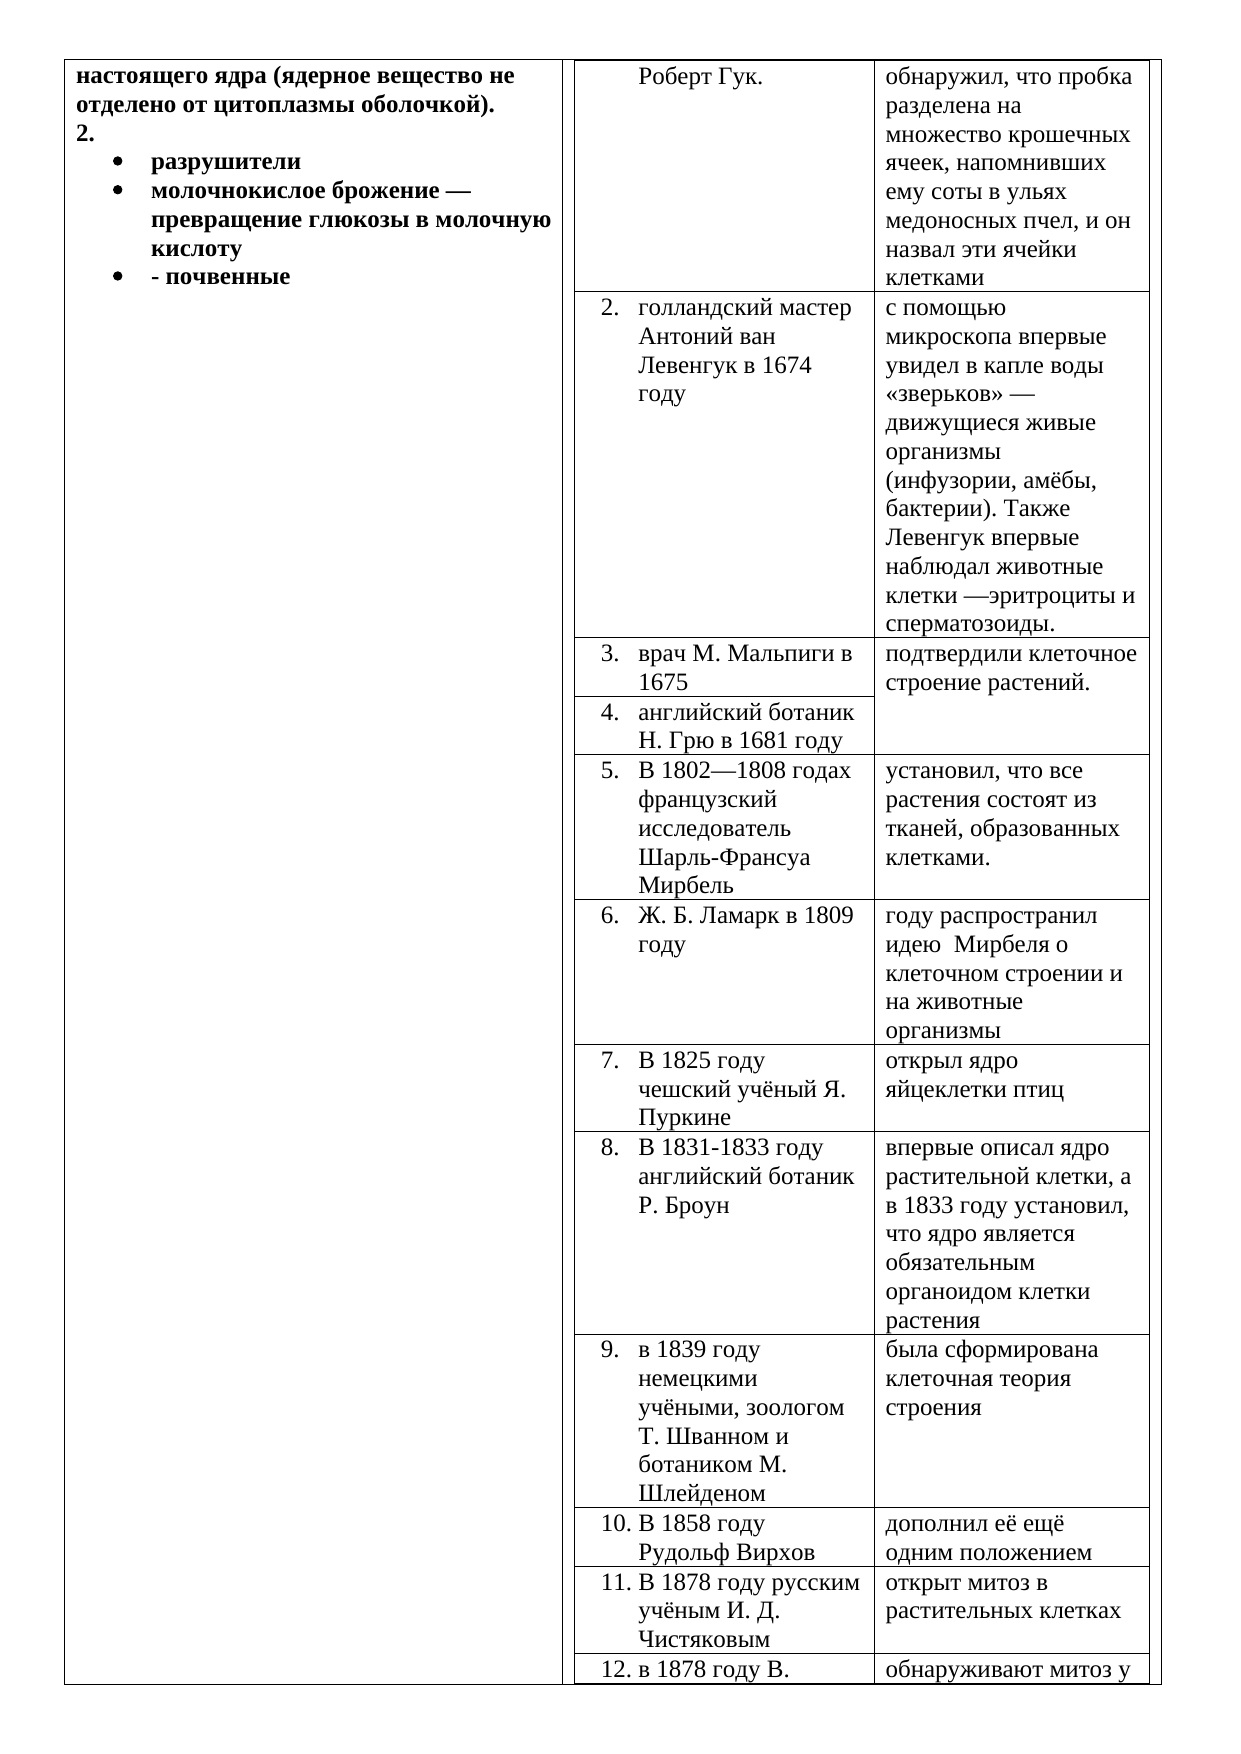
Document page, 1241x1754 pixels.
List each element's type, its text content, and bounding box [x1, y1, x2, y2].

table_cell С1 -1 История открытия клетки ( так как клетка-единица всего живого). 2. [575, 1132, 874, 1334]
table_cell С1 -1 История открытия клетки ( так как клетка-единица всего живого). 2. [875, 1132, 1149, 1334]
table_cell С1 -1 История открытия клетки ( так как клетка-единица всего живого). 2. [575, 755, 874, 899]
table_cell С1 -1 История открытия клетки ( так как клетка-единица всего живого). 2. [875, 1045, 1149, 1131]
table_cell С1 -1 История открытия клетки ( так как клетка-единица всего живого). 2. [575, 1045, 874, 1131]
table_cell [575, 1654, 874, 1683]
table_cell С1 -1 История открытия клетки ( так как клетка-единица всего живого). 2. [575, 900, 874, 1044]
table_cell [875, 1654, 1149, 1683]
table_cell С1 -1 История открытия клетки ( так как клетка-единица всего живого). 2. [875, 638, 1149, 754]
table_cell С1 -1 История открытия клетки ( так как клетка-единица всего живого). 2. [875, 61, 1149, 291]
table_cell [875, 1567, 1149, 1653]
table_cell С1 -1 История открытия клетки ( так как клетка-единица всего живого). 2. [575, 697, 874, 754]
table_cell С1 -1 История открытия клетки ( так как клетка-единица всего живого). 2. [875, 292, 1149, 637]
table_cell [875, 1508, 1149, 1566]
table_cell С1 -1 История открытия клетки ( так как клетка-единица всего живого). 2. [575, 292, 874, 637]
table_cell С1 -1 История открытия клетки ( так как клетка-единица всего живого). 2. [875, 1335, 1149, 1507]
table_cell С1 -1 История открытия клетки ( так как клетка-единица всего живого). 2. [875, 755, 1149, 899]
table_cell С1 -1 История открытия клетки ( так как клетка-единица всего живого). 2. [875, 900, 1149, 1044]
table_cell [575, 1508, 874, 1566]
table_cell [65, 60, 562, 1684]
table_cell С1 -1 История открытия клетки ( так как клетка-единица всего живого). 2. [575, 1335, 874, 1507]
table_cell С1 -1 История открытия клетки ( так как клетка-единица всего живого). 2. [575, 638, 874, 696]
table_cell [575, 1567, 874, 1653]
table_cell С1 -1 История открытия клетки ( так как клетка-единица всего живого). 2. [575, 61, 874, 291]
